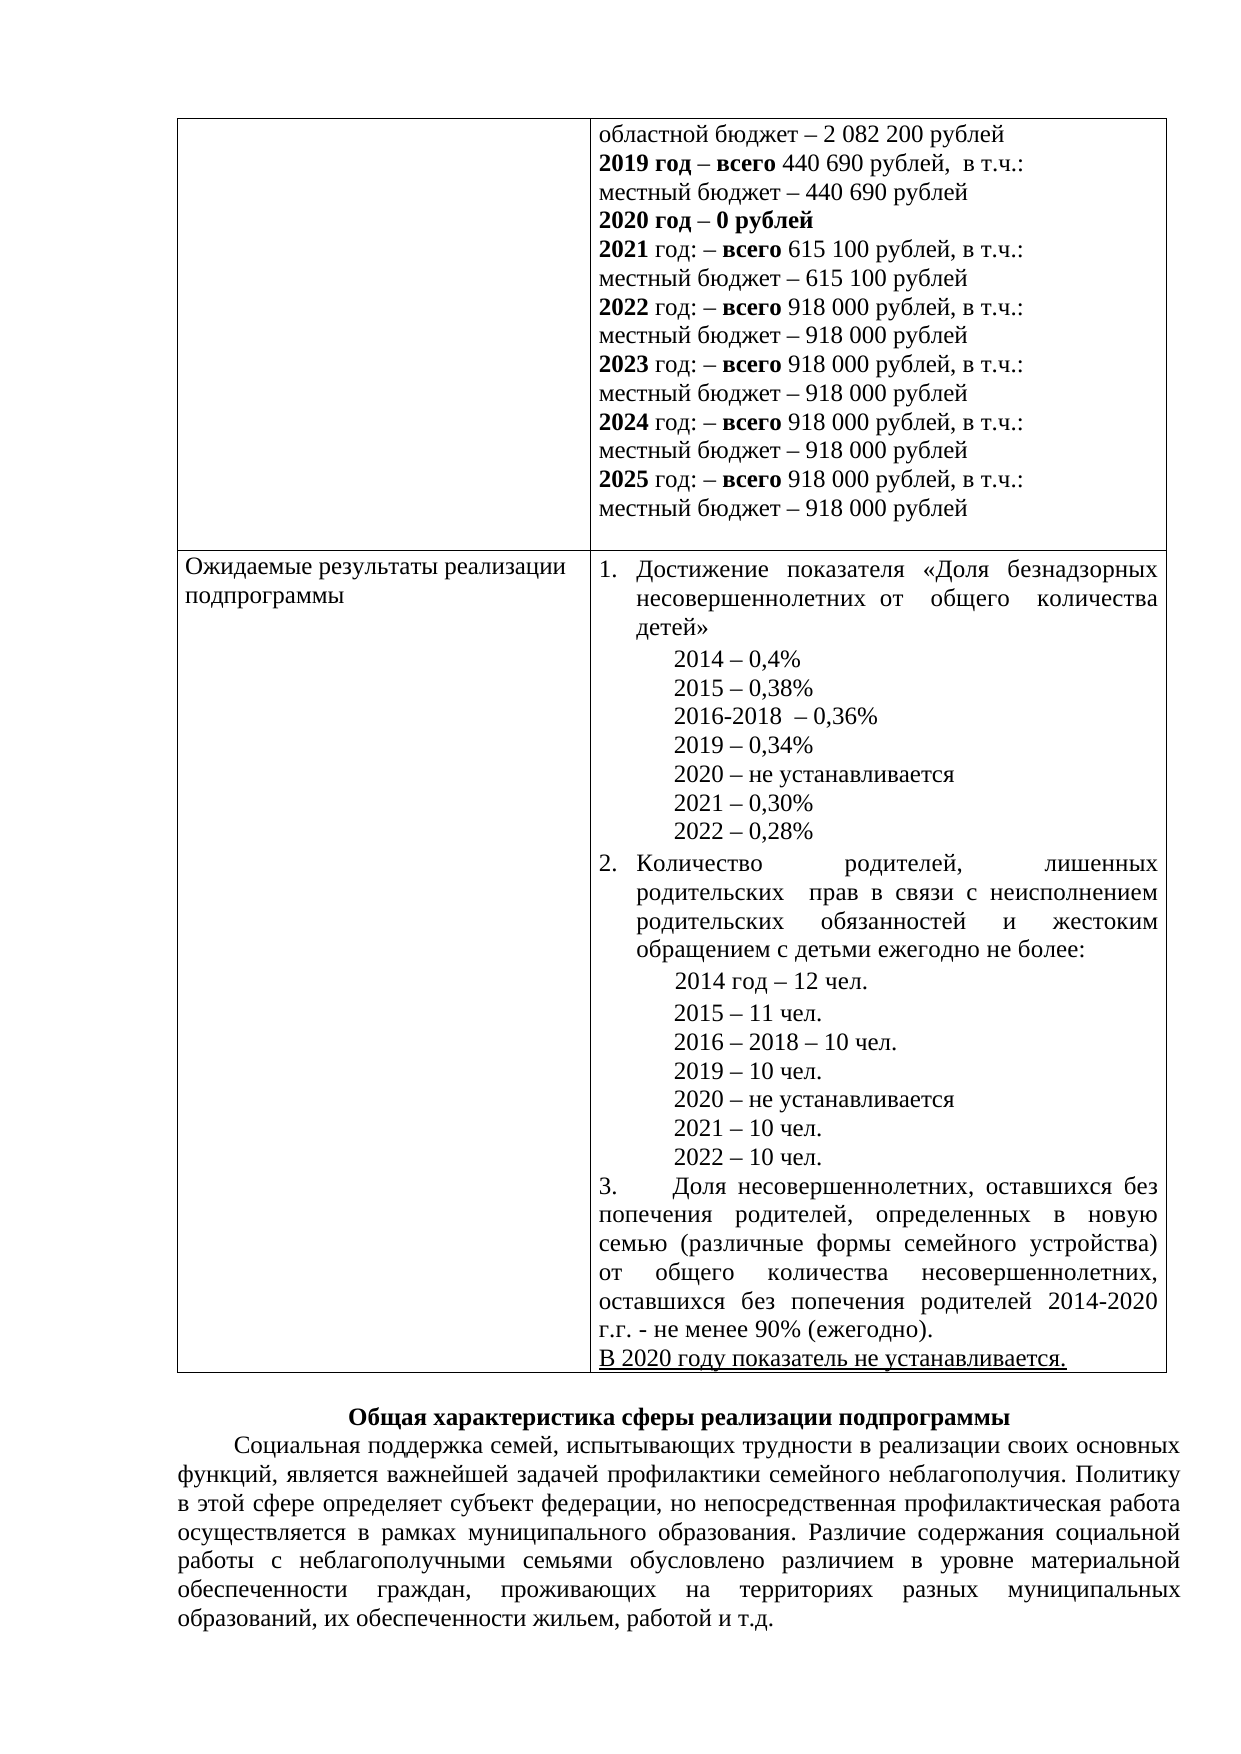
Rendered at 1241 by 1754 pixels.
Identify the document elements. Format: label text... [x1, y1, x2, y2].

text Социальная поддержка семей, испытывающих трудности в реализации своих основных функций, является важнейшей задачей профилактики семейного неблагополучия. Политику в этой сфере определяет субъект федерации, но непосредственная профилактическая работа осуществляется в рамках муниципального образования. Различие содержания социальной работы с неблагополучными семьями обусловлено различием в уровне материальной обеспеченности граждан, проживающих на территориях разных муниципальных образований, их обеспеченности жильем, работой и т.д. [177, 1431, 1181, 1632]
table_cell Ожидаемые результаты реализации подпрограммы [178, 551, 590, 1372]
table_cell Достижение показателя «Доля безнадзорных несовершеннолетних от общего количества детей» 2014 – 0,4% 2015 – 0,38% 2016-2018 – 0,36% 2019 – 0,34% 2020 – не устанавливается 2021 – 0,30% 2022 – 0,28% Количество родителей, лишенных родительских прав в связи с неисполнением родительских обязанностей и жестоким обращением с детьми ежегодно не более: 2014 год – 12 чел. 2015 – 11 чел. 2016 – 2018 – 10 чел. 2019 – 10 чел. 2020 – не устанавливается 2021 – 10 чел. 2022 – 10 чел. 3. Доля несовершеннолетних, оставшихся без попечения родителей, определенных в новую семью (различные формы семейного устройства) от общего количества несовершеннолетних, оставшихся без попечения родителей 2014-2020 г.г. - не менее 90% (ежегодно). В 2020 году показатель не устанавливается. [591, 551, 1166, 1372]
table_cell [178, 119, 590, 550]
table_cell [591, 119, 1166, 550]
text Общая характеристика сферы реализации подпрограммы [177, 1402, 1181, 1431]
